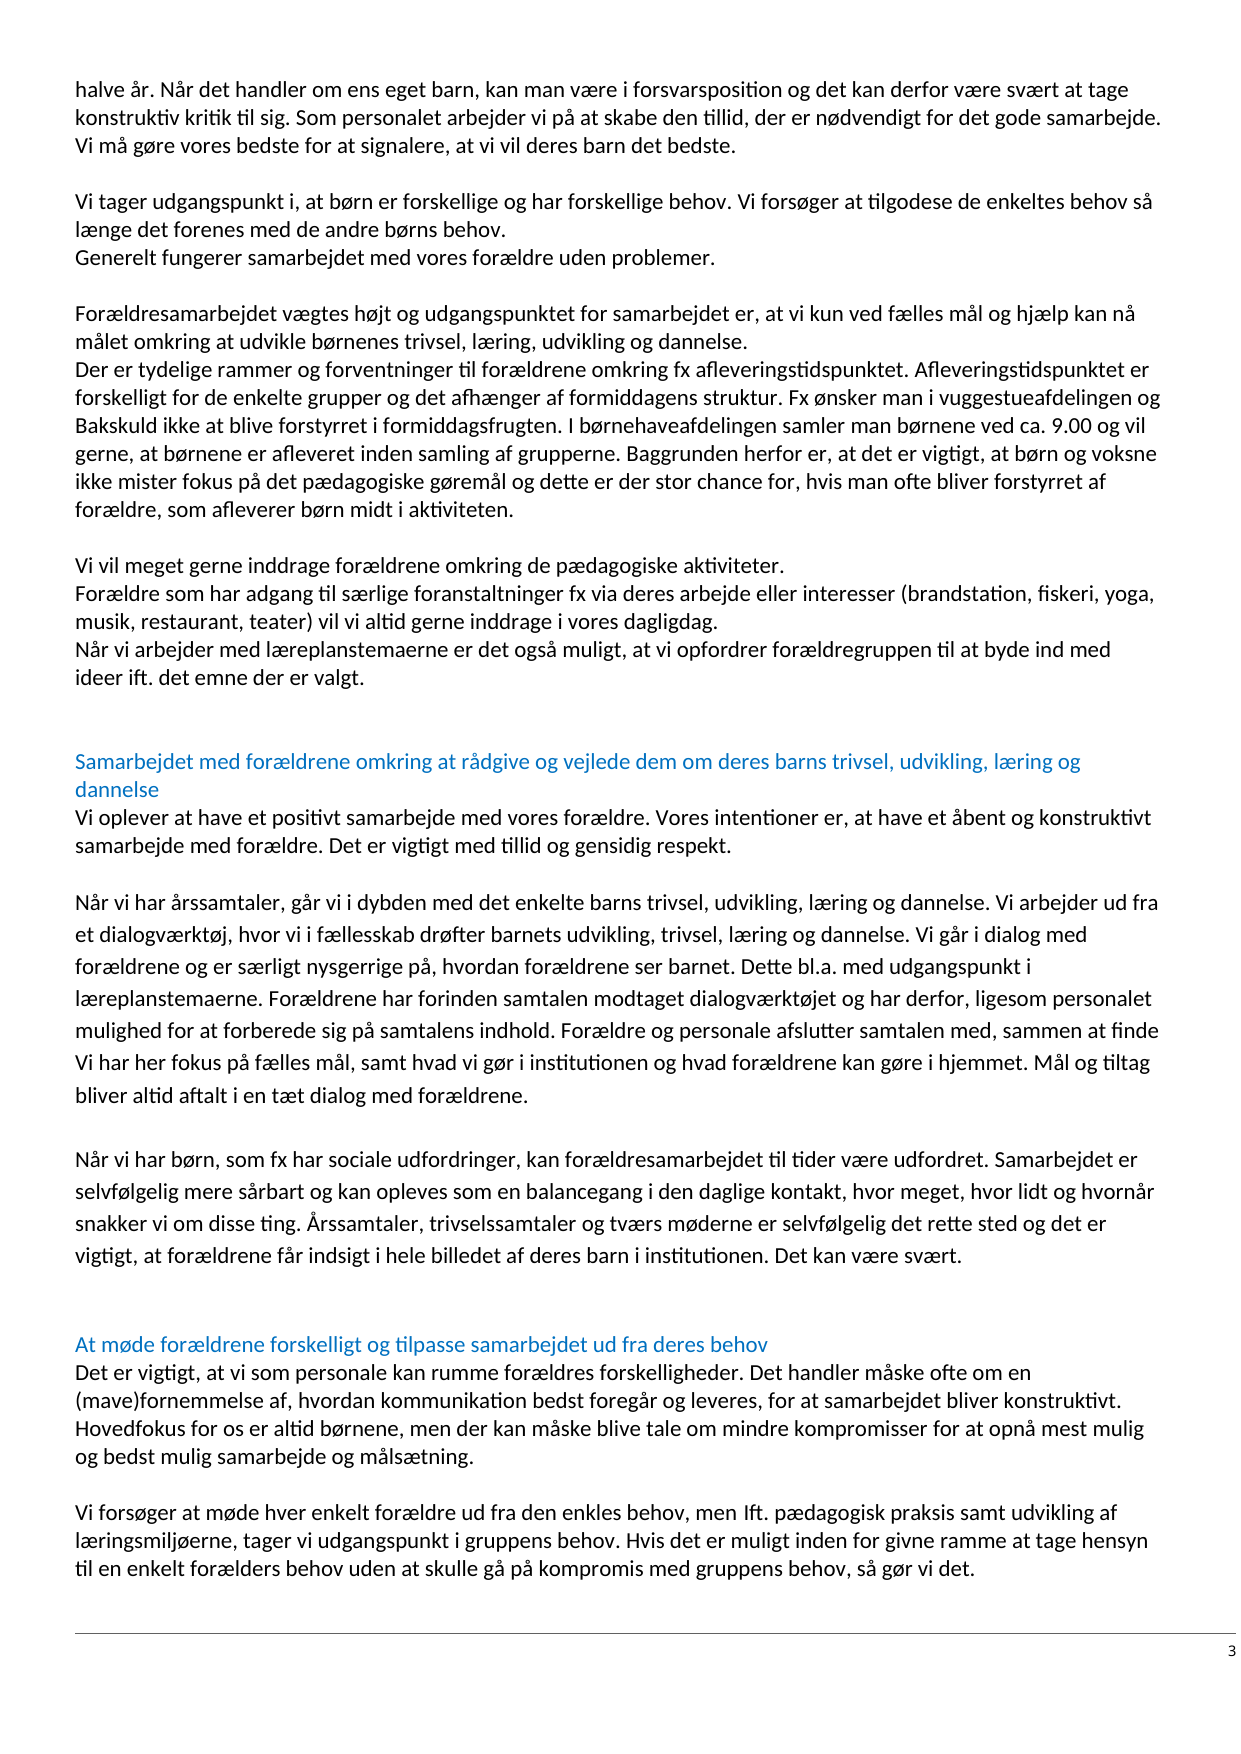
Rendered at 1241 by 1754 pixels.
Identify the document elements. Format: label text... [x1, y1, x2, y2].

text Vi oplever at have et positivt samarbejde med vores forældre. Vores intentioner er, at have et åbent og konstruktivt samarbejde med forældre. Det er vigtigt med tillid og gensidig respekt. [75, 803, 1165, 859]
text Når vi har børn, som fx har sociale udfordringer, kan forældresamarbejdet til tider være udfordret. Samarbejdet er selvfølgelig mere sårbart og kan opleves som en balancegang i den daglige kontakt, hvor meget, hvor lidt og hvornår snakker vi om disse ting. Årssamtaler, trivselssamtaler og tværs møderne er selvfølgelig det rette sted og det er vigtigt, at forældrene får indsigt i hele billedet af deres barn i institutionen. Det kan være svært. [75, 1145, 1165, 1270]
text Vi forsøger at møde hver enkelt forældre ud fra den enkles behov, men Ift. pædagogisk praksis samt udvikling af læringsmiljøerne, tager vi udgangspunkt i gruppens behov. Hvis det er muligt inden for givne ramme at tage hensyn til en enkelt forælders behov uden at skulle gå på kompromis med gruppens behov, så gør vi det. [75, 1498, 1165, 1582]
text Samarbejdet med forældrene omkring at rådgive og vejlede dem om deres barns trivsel, udvikling, læring og dannelse [75, 747, 1165, 803]
text Det er vigtigt, at vi som personale kan rumme forældres forskelligheder. Det handler måske ofte om en (mave)fornemmelse af, hvordan kommunikation bedst foregår og leveres, for at samarbejdet bliver konstruktivt. Hovedfokus for os er altid børnene, men der kan måske blive tale om mindre kompromisser for at opnå mest mulig og bedst mulig samarbejde og målsætning. [75, 1358, 1165, 1470]
text Vi vil meget gerne inddrage forældrene omkring de pædagogiske aktiviteter. [75, 551, 1165, 579]
text Vi tager udgangspunkt i, at børn er forskellige og har forskellige behov. Vi forsøger at tilgodese de enkeltes behov så længe det forenes med de andre børns behov. [75, 187, 1165, 243]
text Forældre som har adgang til særlige foranstaltninger fx via deres arbejde eller interesser (brandstation, fiskeri, yoga, musik, restaurant, teater) vil vi altid gerne inddrage i vores dagligdag. [75, 579, 1165, 635]
text Forældresamarbejdet vægtes højt og udgangspunktet for samarbejdet er, at vi kun ved fælles mål og hjælp kan nå målet omkring at udvikle børnenes trivsel, læring, udvikling og dannelse. [75, 299, 1165, 355]
text Når vi arbejder med læreplanstemaerne er det også muligt, at vi opfordrer forældregruppen til at byde ind med ideer ift. det emne der er valgt. [75, 635, 1165, 691]
text Der er tydelige rammer og forventninger til forældrene omkring fx afleveringstidspunktet. Afleveringstidspunktet er forskelligt for de enkelte grupper og det afhænger af formiddagens struktur. Fx ønsker man i vuggestueafdelingen og Bakskuld ikke at blive forstyrret i formiddagsfrugten. I børnehaveafdelingen samler man børnene ved ca. 9.00 og vil gerne, at børnene er afleveret inden samling af grupperne. Baggrunden herfor er, at det er vigtigt, at børn og voksne ikke mister fokus på det pædagogiske gøremål og dette er der stor chance for, hvis man ofte bliver forstyrret af forældre, som afleverer børn midt i aktiviteten. [75, 355, 1165, 523]
text Generelt fungerer samarbejdet med vores forældre uden problemer. [75, 243, 1165, 271]
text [75, 75, 1165, 159]
text Når vi har årssamtaler, går vi i dybden med det enkelte barns trivsel, udvikling, læring og dannelse. Vi arbejder ud fra et dialogværktøj, hvor vi i fællesskab drøfter barnets udvikling, trivsel, læring og dannelse. Vi går i dialog med forældrene og er særligt nysgerrige på, hvordan forældrene ser barnet. Dette bl.a. med udgangspunkt i læreplanstemaerne. Forældrene har forinden samtalen modtaget dialogværktøjet og har derfor, ligesom personalet mulighed for at forberede sig på samtalens indhold. Forældre og personale afslutter samtalen med, sammen at finde Vi har her fokus på fælles mål, samt hvad vi gør i institutionen og hvad forældrene kan gøre i hjemmet. Mål og tiltag bliver altid aftalt i en tæt dialog med forældrene. [75, 888, 1165, 1109]
text At møde forældrene forskelligt og tilpasse samarbejdet ud fra deres behov [75, 1330, 1165, 1358]
